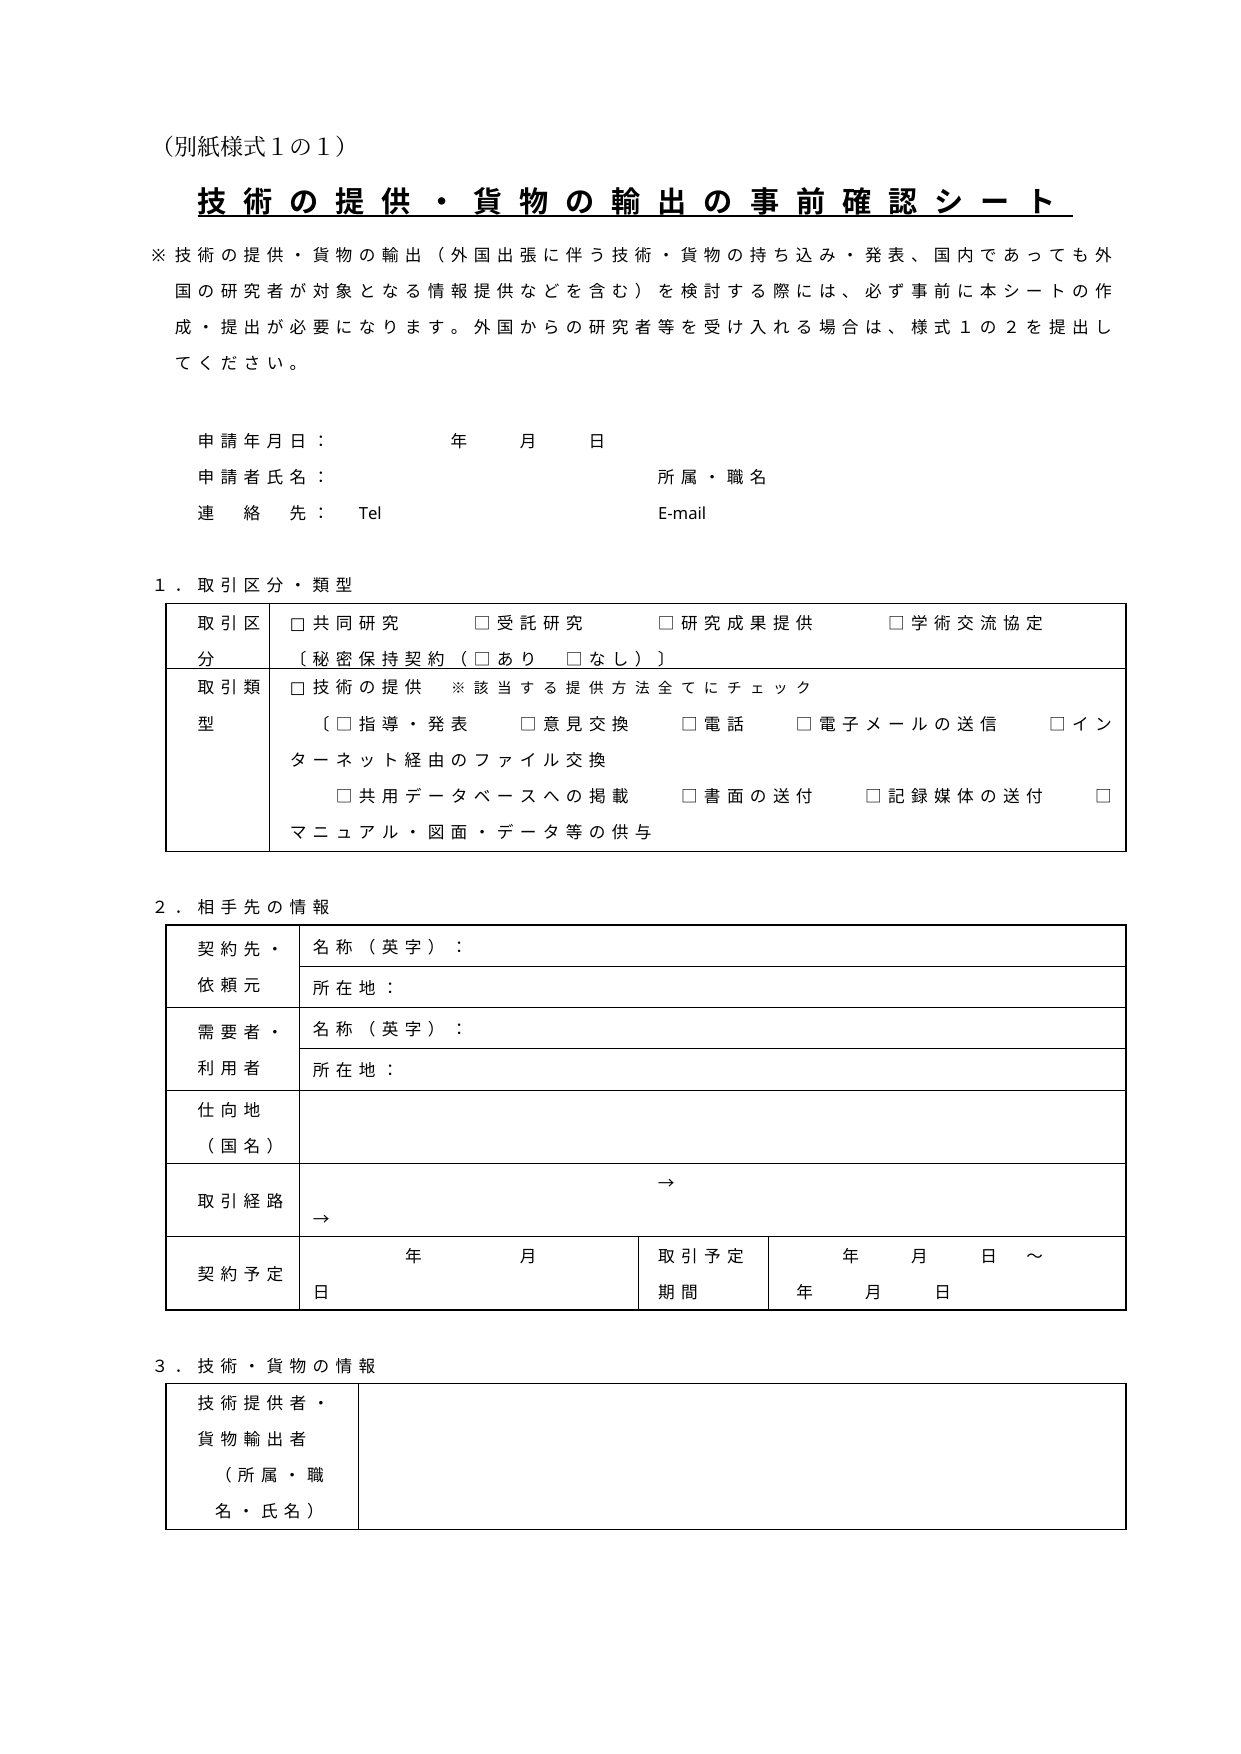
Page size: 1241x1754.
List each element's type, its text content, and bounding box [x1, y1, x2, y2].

text ※技術の提供・貨物の輸出（外国出張に伴う技術・貨物の持ち込み・発表、国内であっても外国の研究者が対象となる情報提供などを含む）を検討する際には、必ず事前に本シートの作成・提出が必要になります。外国からの研究者等を受け入れる場合は、様式１の２を提出してください。 [151, 236, 1118, 380]
table_cell 仕向地（国名） [167, 1091, 299, 1163]
text ２．相手先の情報 [151, 888, 1045, 924]
text （別紙様式１の１） [151, 128, 1118, 164]
table_cell 取引類型 [167, 669, 269, 851]
table_cell 年 月 日 ～ 年 月 日 [769, 1237, 1125, 1309]
table_cell 需要者・利用者 [167, 1008, 299, 1090]
table_header 取引区分 [167, 604, 269, 667]
table_cell 契約予定 [167, 1237, 299, 1309]
table_cell 所在地： [300, 967, 1125, 1007]
text ３．技術・貨物の情報 [151, 1347, 1118, 1383]
table_cell □技術の提供 ※該当する提供方法全てにチェック 〔□指導・発表 □意見交換 □電話 □電子メールの送信 □インターネット経由のファイル交換 □共用データベースへの掲載 □書面の送付 □記録媒体の送付 □マニュアル・図面・データ等の供与 □装置等の供与に伴う技術・プログラムの提供 □その他（ ）〕 □貨物の輸出 ※該当する輸出内容にチェック 〔□試料・サンプルの送付 □装置等の送付〔□自作品 □改造品 □購入品〕 □その他（ ）〕 [270, 669, 1125, 851]
text 申請者氏名： 所属・職名 [151, 458, 1118, 494]
text 連 絡 先： Tel E-mail [151, 494, 1045, 530]
table_header 名称（英字）： [300, 926, 1125, 966]
table_cell 年 月 日 [300, 1237, 638, 1309]
text 技術の提供・貨物の輸出の事前確認シート [151, 164, 1118, 236]
table_cell 取引予定期間 [639, 1237, 768, 1309]
text １．取引区分・類型 [151, 566, 1045, 602]
table_cell 取引経路 [167, 1164, 299, 1236]
table_header [359, 1384, 1125, 1528]
table_cell 所在地： [300, 1049, 1125, 1090]
table_header □共同研究 □受託研究 □研究成果提供 □学術交流協定 〔秘密保持契約（□あり □なし）〕 □会議等の出席・参加・主催 □外国出張 □その他（ ） [270, 604, 1125, 667]
table_header 技術提供者・貨物輸出者 （所属・職名・氏名） [167, 1384, 358, 1528]
table_header 契約先・依頼元 [167, 926, 299, 1007]
table_cell [300, 1091, 1125, 1163]
text 申請年月日： 年 月 日 [151, 422, 1118, 458]
table_cell 名称（英字）： [300, 1008, 1125, 1048]
table_cell → → [300, 1164, 1125, 1236]
